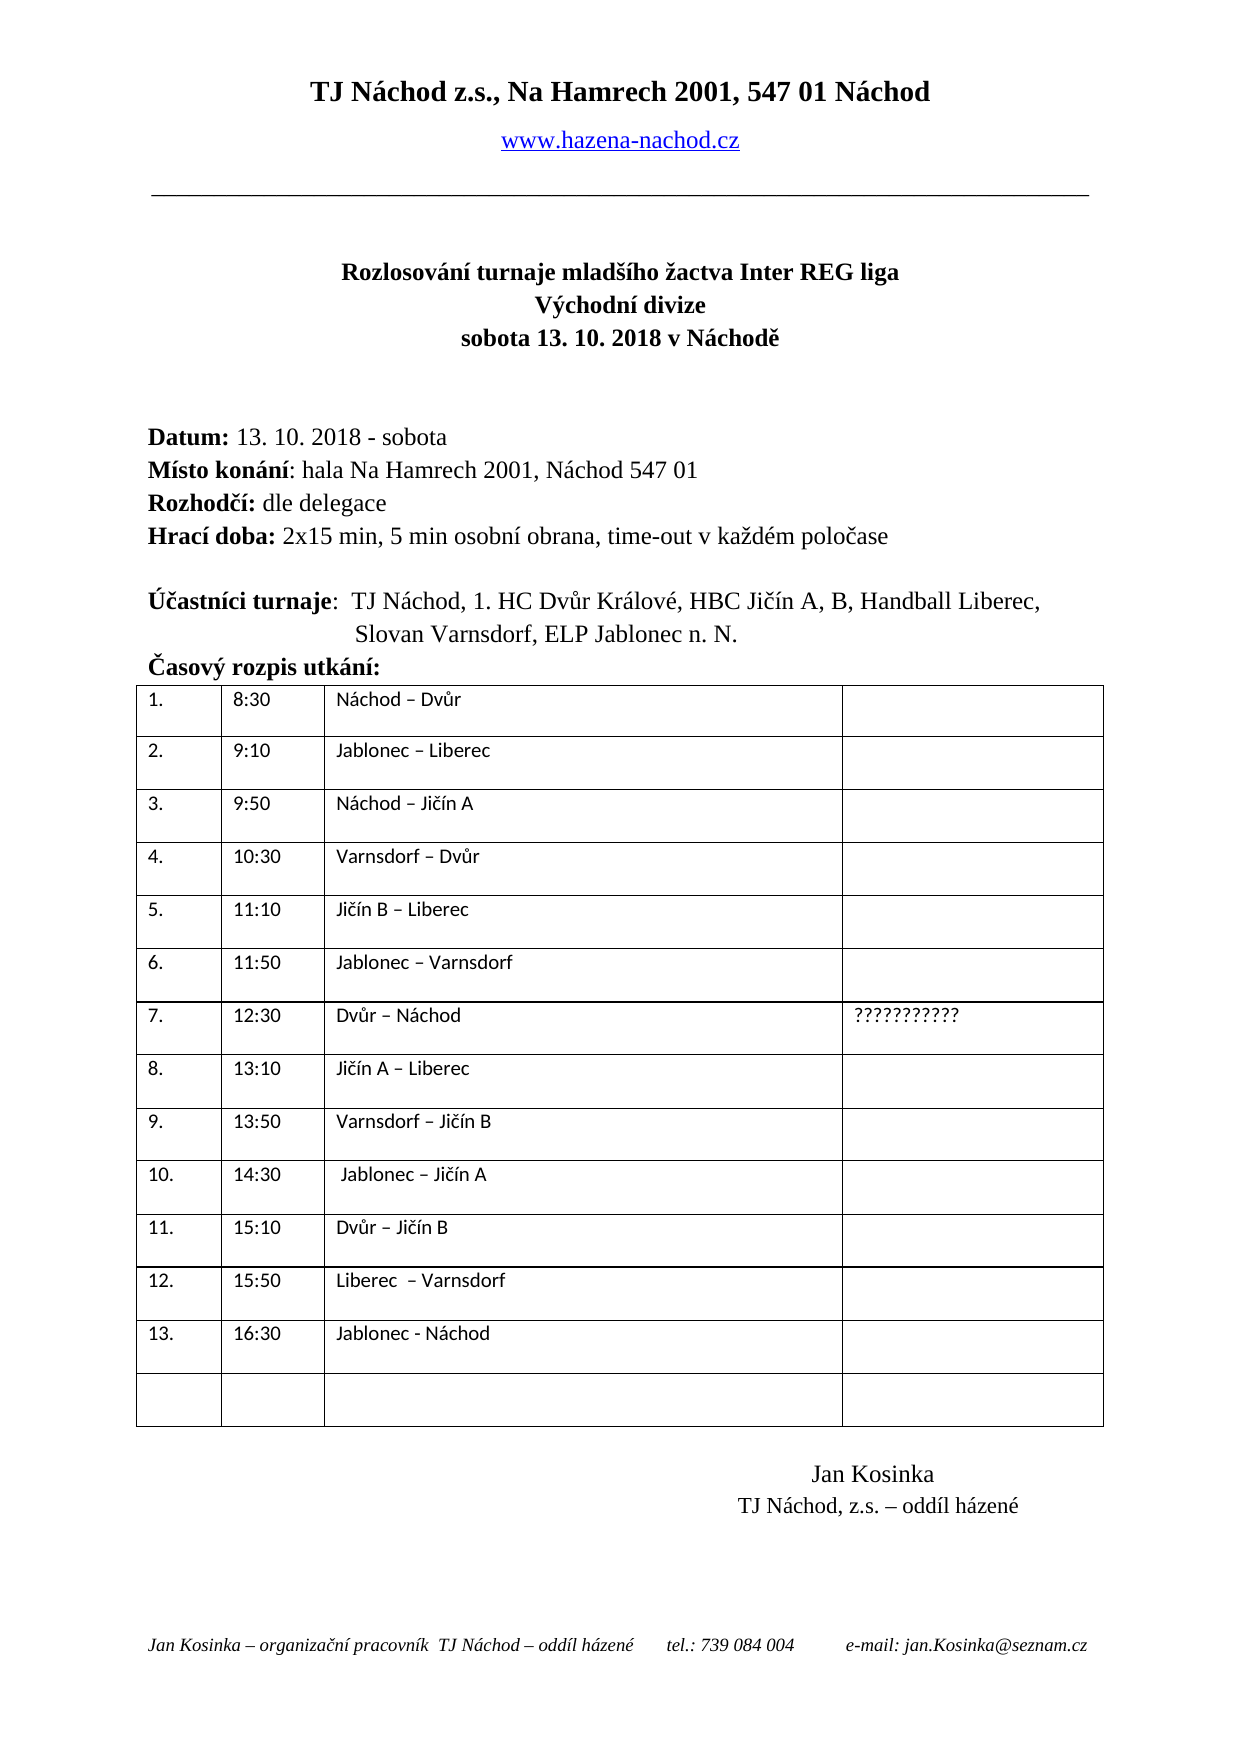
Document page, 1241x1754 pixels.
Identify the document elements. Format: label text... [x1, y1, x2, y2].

table_cell 9:10 [222, 737, 324, 789]
table_cell 11:50 [222, 949, 324, 1001]
table_cell 10:30 [222, 843, 324, 895]
table_cell 10. [137, 1161, 221, 1213]
table_cell 11. [137, 1215, 221, 1266]
table_cell Jablonec - Náchod [325, 1321, 842, 1372]
table_cell Liberec – Varnsdorf [325, 1268, 842, 1319]
table_cell Jičín B – Liberec [325, 896, 842, 948]
text Východní divize [148, 290, 1092, 319]
text TJ Náchod, z.s. – oddíl házené [148, 1493, 1092, 1519]
text Účastníci turnaje: TJ Náchod, 1. HC Dvůr Králové, HBC Jičín A, B, Handball Liberec, Slovan Varnsdorf, ELP Jablonec n. N. [148, 586, 1092, 648]
table_cell [843, 1374, 1103, 1426]
table_cell [843, 1321, 1103, 1372]
table_cell [843, 1055, 1103, 1107]
table_cell 14:30 [222, 1161, 324, 1213]
table_cell 9. [137, 1109, 221, 1160]
table_cell [843, 737, 1103, 789]
table_cell Varnsdorf – Dvůr [325, 843, 842, 895]
table_cell [843, 1161, 1103, 1213]
table_cell [137, 1374, 221, 1426]
text Rozlosování turnaje mladšího žactva Inter REG liga [148, 257, 1092, 286]
text Rozhodčí: dle delegace [148, 488, 1092, 517]
table_cell [843, 790, 1103, 842]
table_cell Jičín A – Liberec [325, 1055, 842, 1107]
table_cell 15:50 [222, 1268, 324, 1319]
table_cell 8. [137, 1055, 221, 1107]
table_header [843, 686, 1103, 736]
table_header Náchod – Dvůr [325, 686, 842, 736]
text Jan Kosinka [148, 1459, 1092, 1488]
table_cell [222, 1374, 324, 1426]
table_cell [843, 1268, 1103, 1319]
table_cell 9:50 [222, 790, 324, 842]
table_cell ??????????? [843, 1003, 1103, 1054]
table_cell 6. [137, 949, 221, 1001]
table_cell 7. [137, 1003, 221, 1054]
table_cell 11:10 [222, 896, 324, 948]
table_header 1. [137, 686, 221, 736]
table_cell [843, 896, 1103, 948]
text sobota 13. 10. 2018 v Náchodě [148, 323, 1092, 352]
table_cell Dvůr – Náchod [325, 1003, 842, 1054]
table_cell 4. [137, 843, 221, 895]
table_cell 15:10 [222, 1215, 324, 1266]
table_cell Náchod – Jičín A [325, 790, 842, 842]
table_cell 13:10 [222, 1055, 324, 1107]
table_cell 3. [137, 790, 221, 842]
table_cell Jablonec – Jičín A [325, 1161, 842, 1213]
table_cell [325, 1374, 842, 1426]
table_cell 16:30 [222, 1321, 324, 1372]
table_cell [843, 1215, 1103, 1266]
table_cell Jablonec – Liberec [325, 737, 842, 789]
text Hrací doba: 2x15 min, 5 min osobní obrana, time-out v každém poločase [148, 521, 1092, 550]
text Místo konání: hala Na Hamrech 2001, Náchod 547 01 [148, 455, 1092, 484]
table_cell [843, 949, 1103, 1001]
table_cell 13:50 [222, 1109, 324, 1160]
table_cell [843, 843, 1103, 895]
table_cell Dvůr – Jičín B [325, 1215, 842, 1266]
table_cell 13. [137, 1321, 221, 1372]
table_header 8:30 [222, 686, 324, 736]
table_cell 12. [137, 1268, 221, 1319]
table_cell 12:30 [222, 1003, 324, 1054]
table_cell 2. [137, 737, 221, 789]
text Časový rozpis utkání: [148, 652, 1092, 681]
table_cell Jablonec – Varnsdorf [325, 949, 842, 1001]
table_cell Varnsdorf – Jičín B [325, 1109, 842, 1160]
text Datum: 13. 10. 2018 - sobota [148, 422, 1092, 451]
table_cell [843, 1109, 1103, 1160]
table_cell 5. [137, 896, 221, 948]
